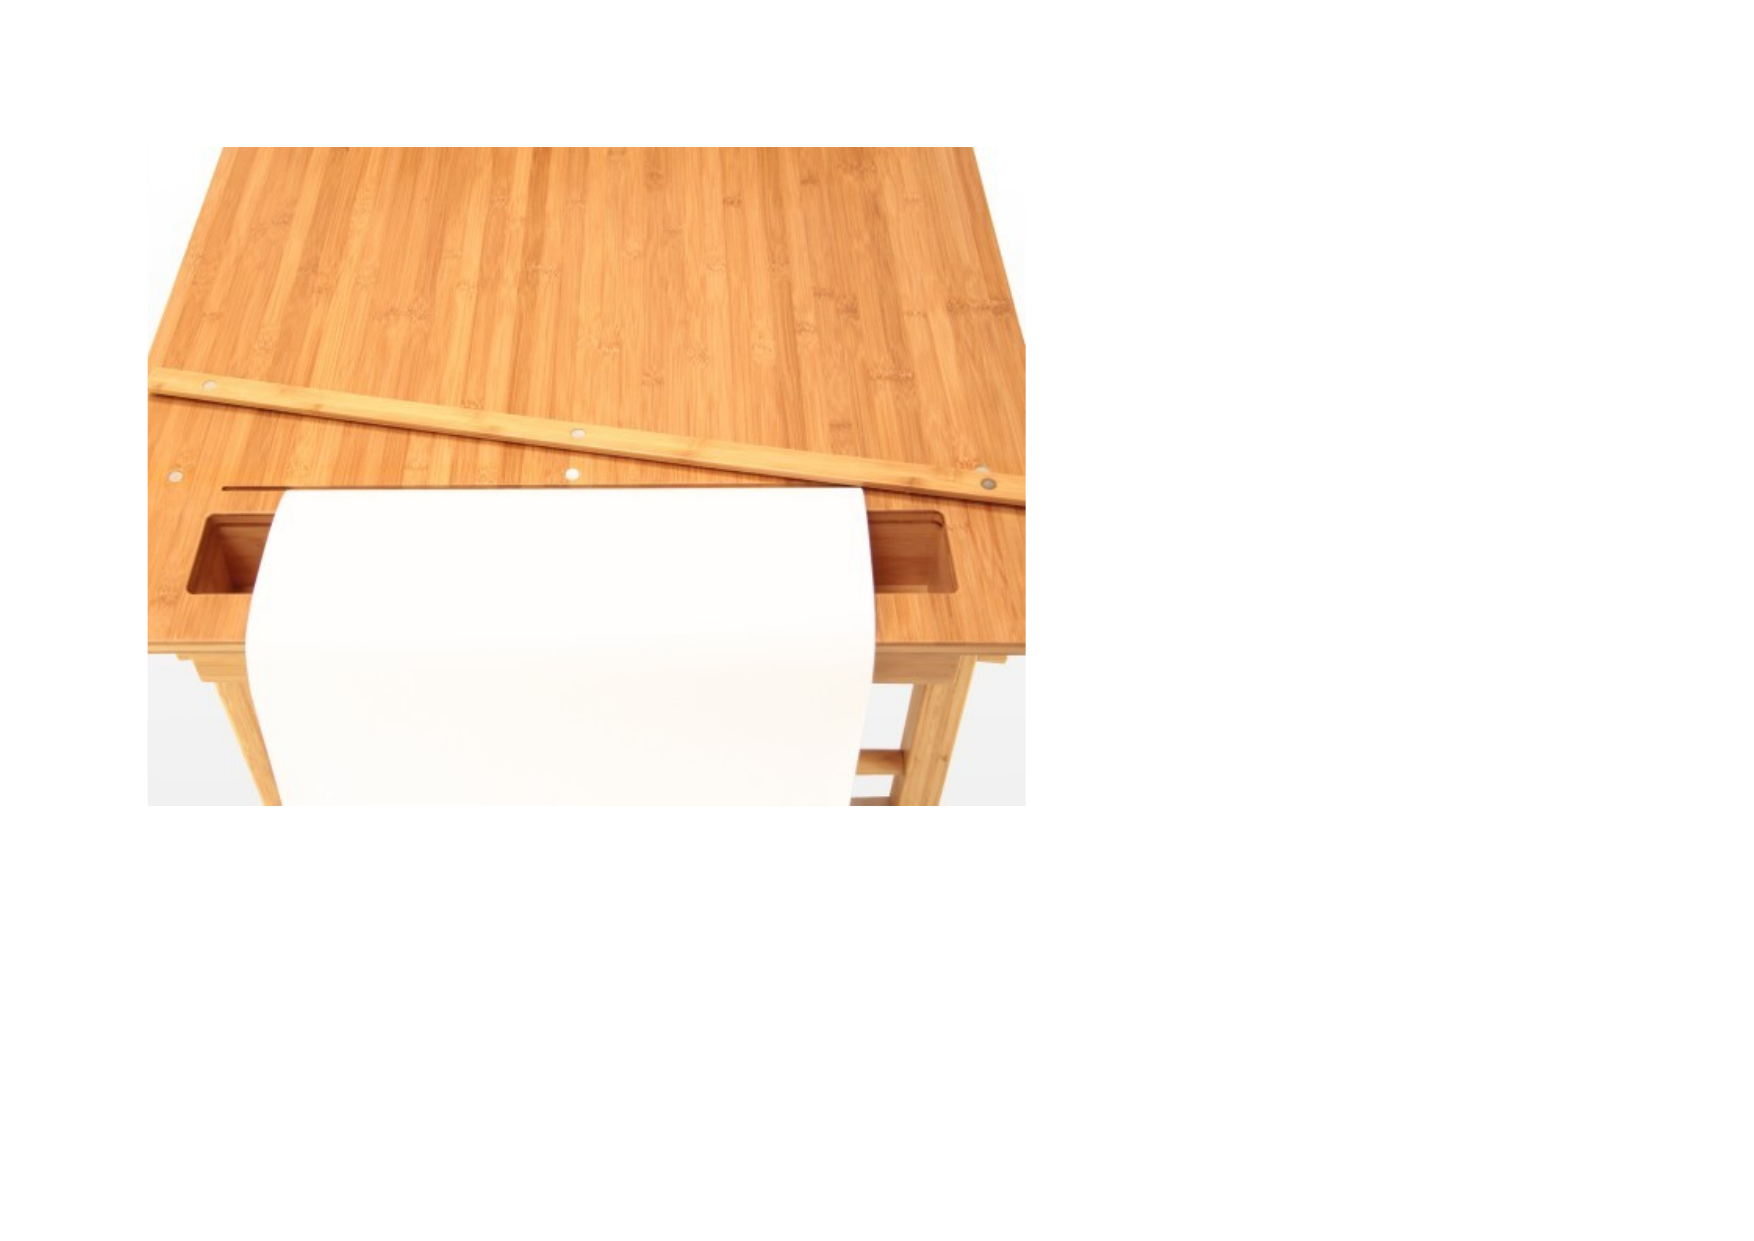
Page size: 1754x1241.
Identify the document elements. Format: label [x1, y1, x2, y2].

picture [147, 147, 1026, 806]
